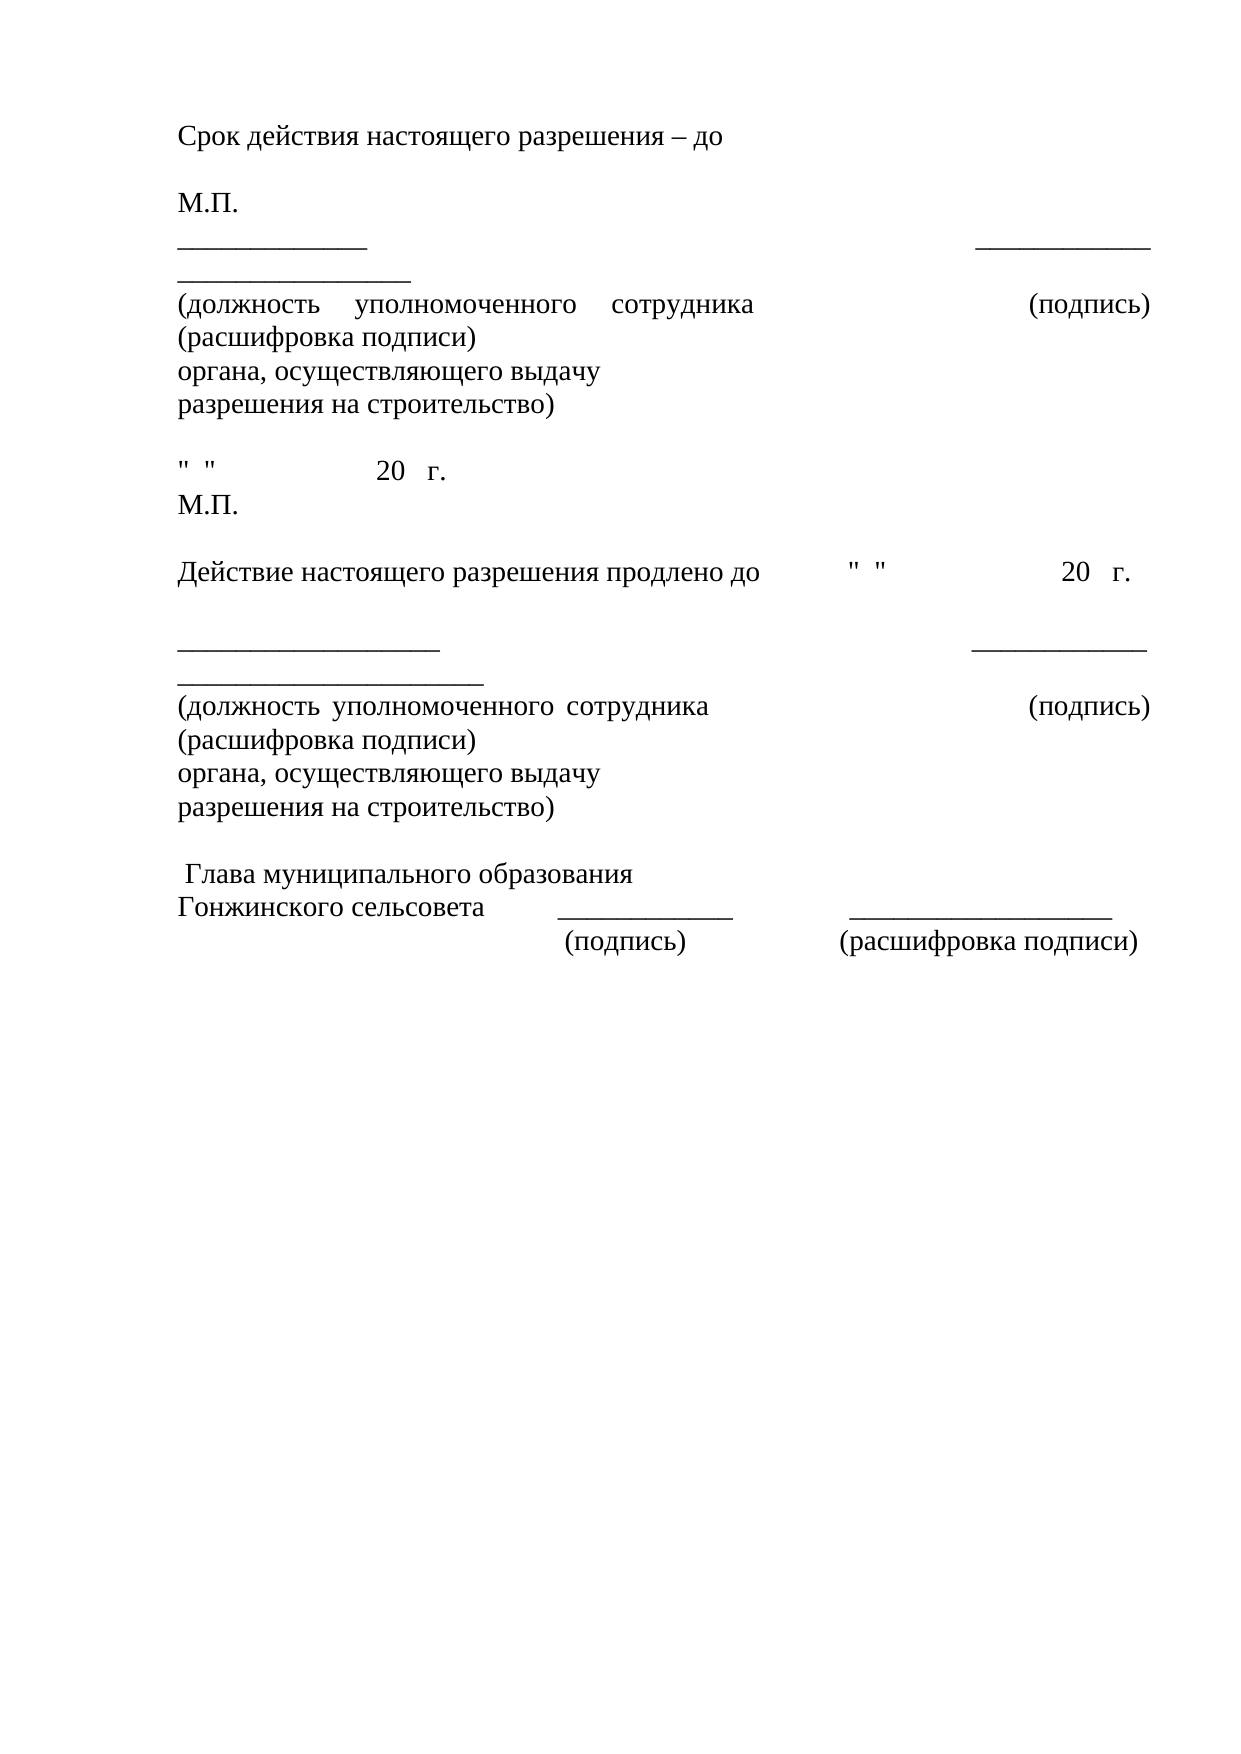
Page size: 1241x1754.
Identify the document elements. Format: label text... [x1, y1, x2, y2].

text Глава муниципального образования [177, 856, 1152, 889]
text (должность уполномоченного сотрудника (подпись) (расшифровка подписи) [177, 688, 1152, 755]
text М.П. [177, 185, 1152, 219]
text (подпись) (расшифровка подписи) [177, 923, 1152, 957]
text органа, осуществляющего выдачу [177, 353, 1152, 386]
text Гонжинского сельсовета ____________ __________________ [177, 889, 1152, 923]
text М.П. [177, 487, 1152, 521]
text органа, осуществляющего выдачу [177, 755, 1152, 789]
text разрешения на строительство) [177, 386, 1152, 420]
text " " 20 г. [177, 453, 1152, 487]
text (должность уполномоченного сотрудника (подпись) (расшифровка подписи) [177, 286, 1152, 353]
text Действие настоящего разрешения продлено до " " 20 г. [177, 554, 1152, 588]
text разрешения на строительство) [177, 789, 1152, 822]
text Срок действия настоящего разрешения – до [177, 118, 1152, 152]
text _____________ ____________ ________________ [177, 219, 1152, 286]
text __________________ ____________ _____________________ [177, 621, 1152, 688]
